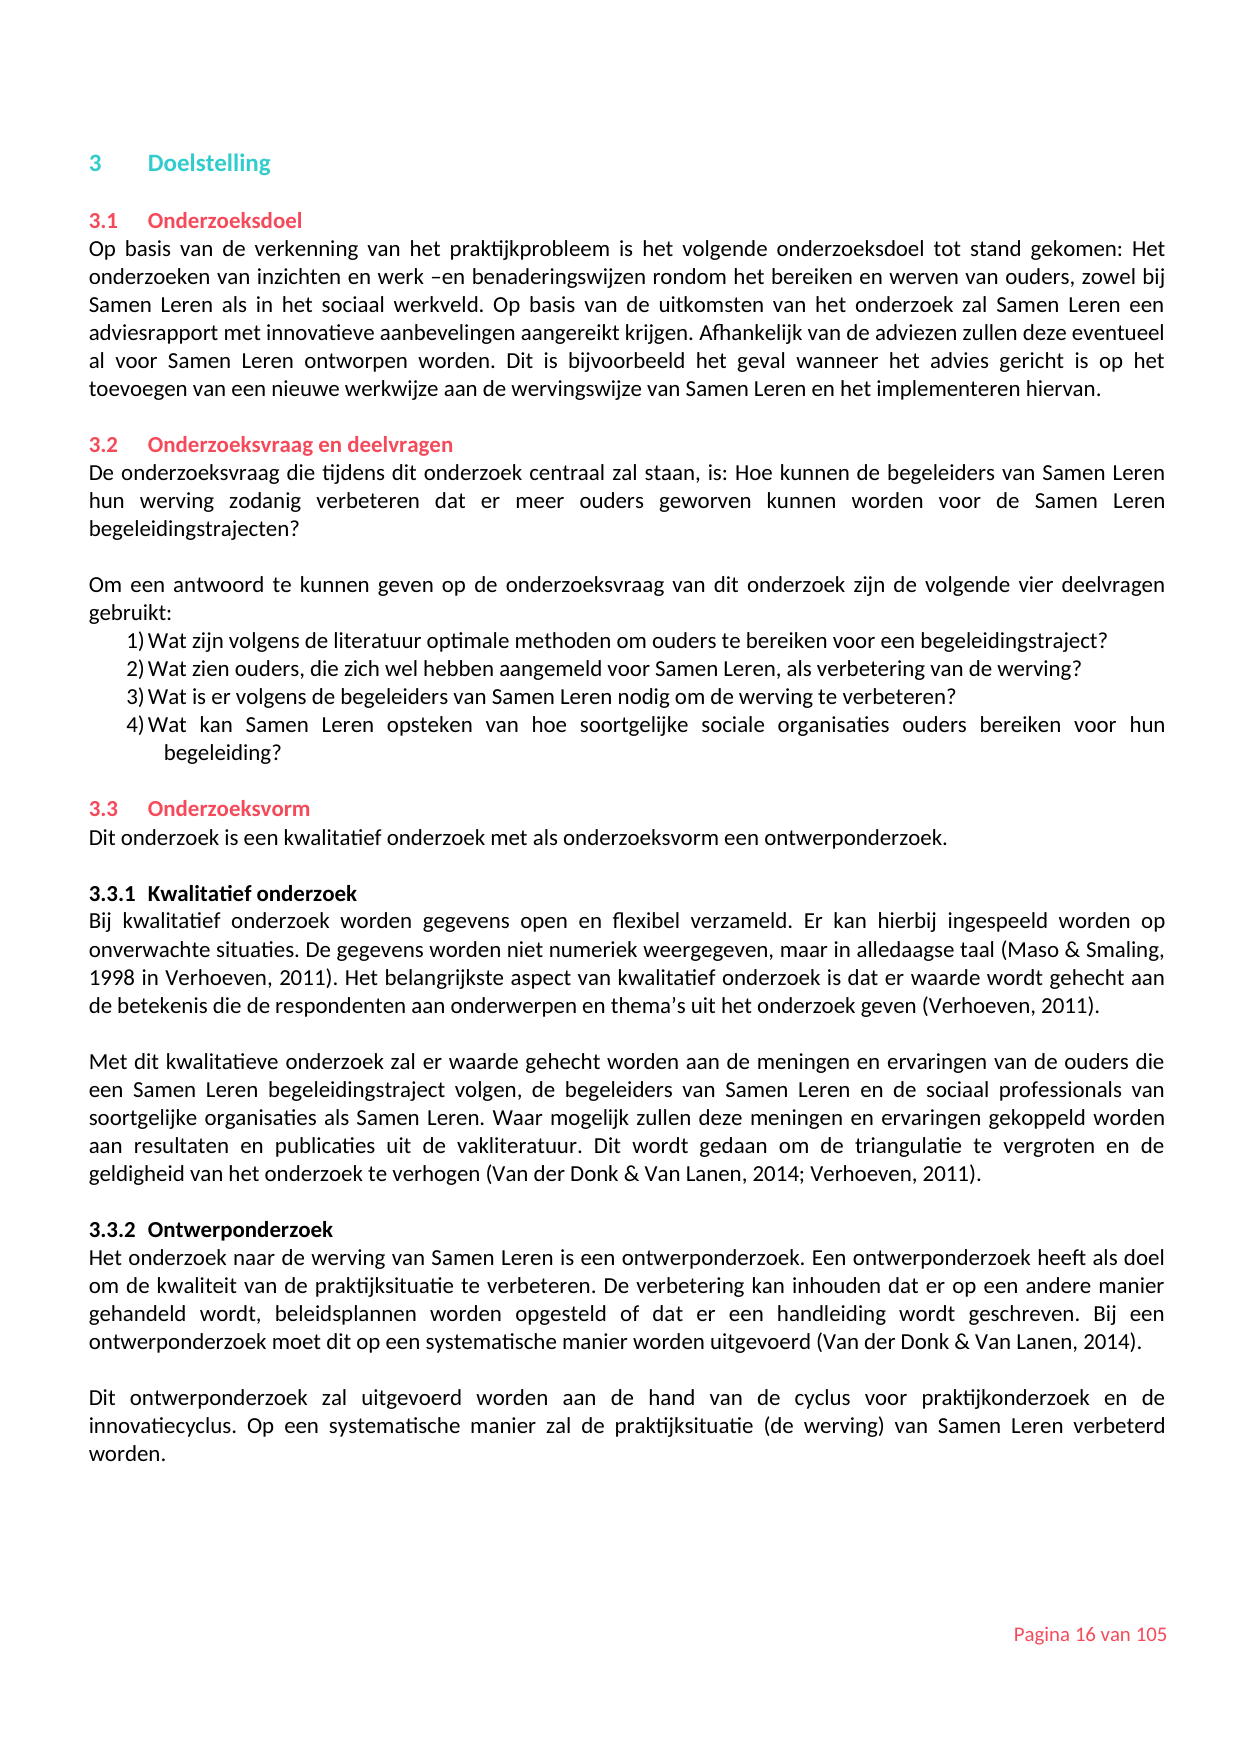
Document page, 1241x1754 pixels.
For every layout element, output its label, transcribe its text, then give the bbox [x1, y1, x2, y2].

text Met dit kwalitatieve onderzoek zal er waarde gehecht worden aan de meningen en ervaringen van de ouders die een Samen Leren begeleidingstraject volgen, de begeleiders van Samen Leren en de sociaal professionals van soortgelijke organisaties als Samen Leren. Waar mogelijk zullen deze meningen en ervaringen gekoppeld worden aan resultaten en publicaties uit de vakliteratuur. Dit wordt gedaan om de triangulatie te vergroten en de geldigheid van het onderzoek te verhogen (Van der Donk & Van Lanen, 2014; Verhoeven, 2011). [88, 1047, 1167, 1187]
text 3.3 Onderzoeksvorm [88, 794, 1167, 823]
text De onderzoeksvraag die tijdens dit onderzoek centraal zal staan, is: Hoe kunnen de begeleiders van Samen Leren hun werving zodanig verbeteren dat er meer ouders geworven kunnen worden voor de Samen Leren begeleidingstrajecten? [88, 458, 1167, 542]
list Wat zien ouders, die zich wel hebben aangemeld voor Samen Leren, als verbetering van de werving? [126, 654, 1167, 682]
list Wat zijn volgens de literatuur optimale methoden om ouders te bereiken voor een begeleidingstraject? [126, 626, 1167, 654]
text 3.1 Onderzoeksdoel [88, 206, 1167, 234]
list Wat kan Samen Leren opsteken van hoe soortgelijke sociale organisaties ouders bereiken voor hun begeleiding? [126, 711, 1167, 767]
text 3.2 Onderzoeksvraag en deelvragen [88, 430, 1167, 458]
text Het onderzoek naar de werving van Samen Leren is een ontwerponderzoek. Een ontwerponderzoek heeft als doel om de kwaliteit van de praktijksituatie te verbeteren. De verbetering kan inhouden dat er op een andere manier gehandeld wordt, beleidsplannen worden opgesteld of dat er een handleiding wordt geschreven. Bij een ontwerponderzoek moet dit op een systematische manier worden uitgevoerd (Van der Donk & Van Lanen, 2014). [88, 1243, 1167, 1355]
list Wat is er volgens de begeleiders van Samen Leren nodig om de werving te verbeteren? [126, 682, 1167, 711]
text Op basis van de verkenning van het praktijkprobleem is het volgende onderzoeksdoel tot stand gekomen: Het onderzoeken van inzichten en werk –en benaderingswijzen rondom het bereiken en werven van ouders, zowel bij Samen Leren als in het sociaal werkveld. Op basis van de uitkomsten van het onderzoek zal Samen Leren een adviesrapport met innovatieve aanbevelingen aangereikt krijgen. Afhankelijk van de adviezen zullen deze eventueel al voor Samen Leren ontworpen worden. Dit is bijvoorbeeld het geval wanneer het advies gericht is op het toevoegen van een nieuwe werkwijze aan de wervingswijze van Samen Leren en het implementeren hiervan. [88, 234, 1167, 402]
text Dit onderzoek is een kwalitatief onderzoek met als onderzoeksvorm een ontwerponderzoek. [88, 823, 1167, 851]
text 3.3.1 Kwalitatief onderzoek [88, 879, 1167, 907]
text 3.3.2 Ontwerponderzoek [88, 1215, 1167, 1243]
text Om een antwoord te kunnen geven op de onderzoeksvraag van dit onderzoek zijn de volgende vier deelvragen gebruikt: [88, 570, 1167, 626]
text 3 Doelstelling [88, 148, 1167, 178]
text Dit ontwerponderzoek zal uitgevoerd worden aan de hand van de cyclus voor praktijkonderzoek en de innovatiecyclus. Op een systematische manier zal de praktijksituatie (de werving) van Samen Leren verbeterd worden. [88, 1383, 1167, 1467]
text Bij kwalitatief onderzoek worden gegevens open en flexibel verzameld. Er kan hierbij ingespeeld worden op onverwachte situaties. De gegevens worden niet numeriek weergegeven, maar in alledaagse taal (Maso & Smaling, 1998 in Verhoeven, 2011). Het belangrijkste aspect van kwalitatief onderzoek is dat er waarde wordt gehecht aan de betekenis die de respondenten aan onderwerpen en thema’s uit het onderzoek geven (Verhoeven, 2011). [88, 907, 1167, 1019]
